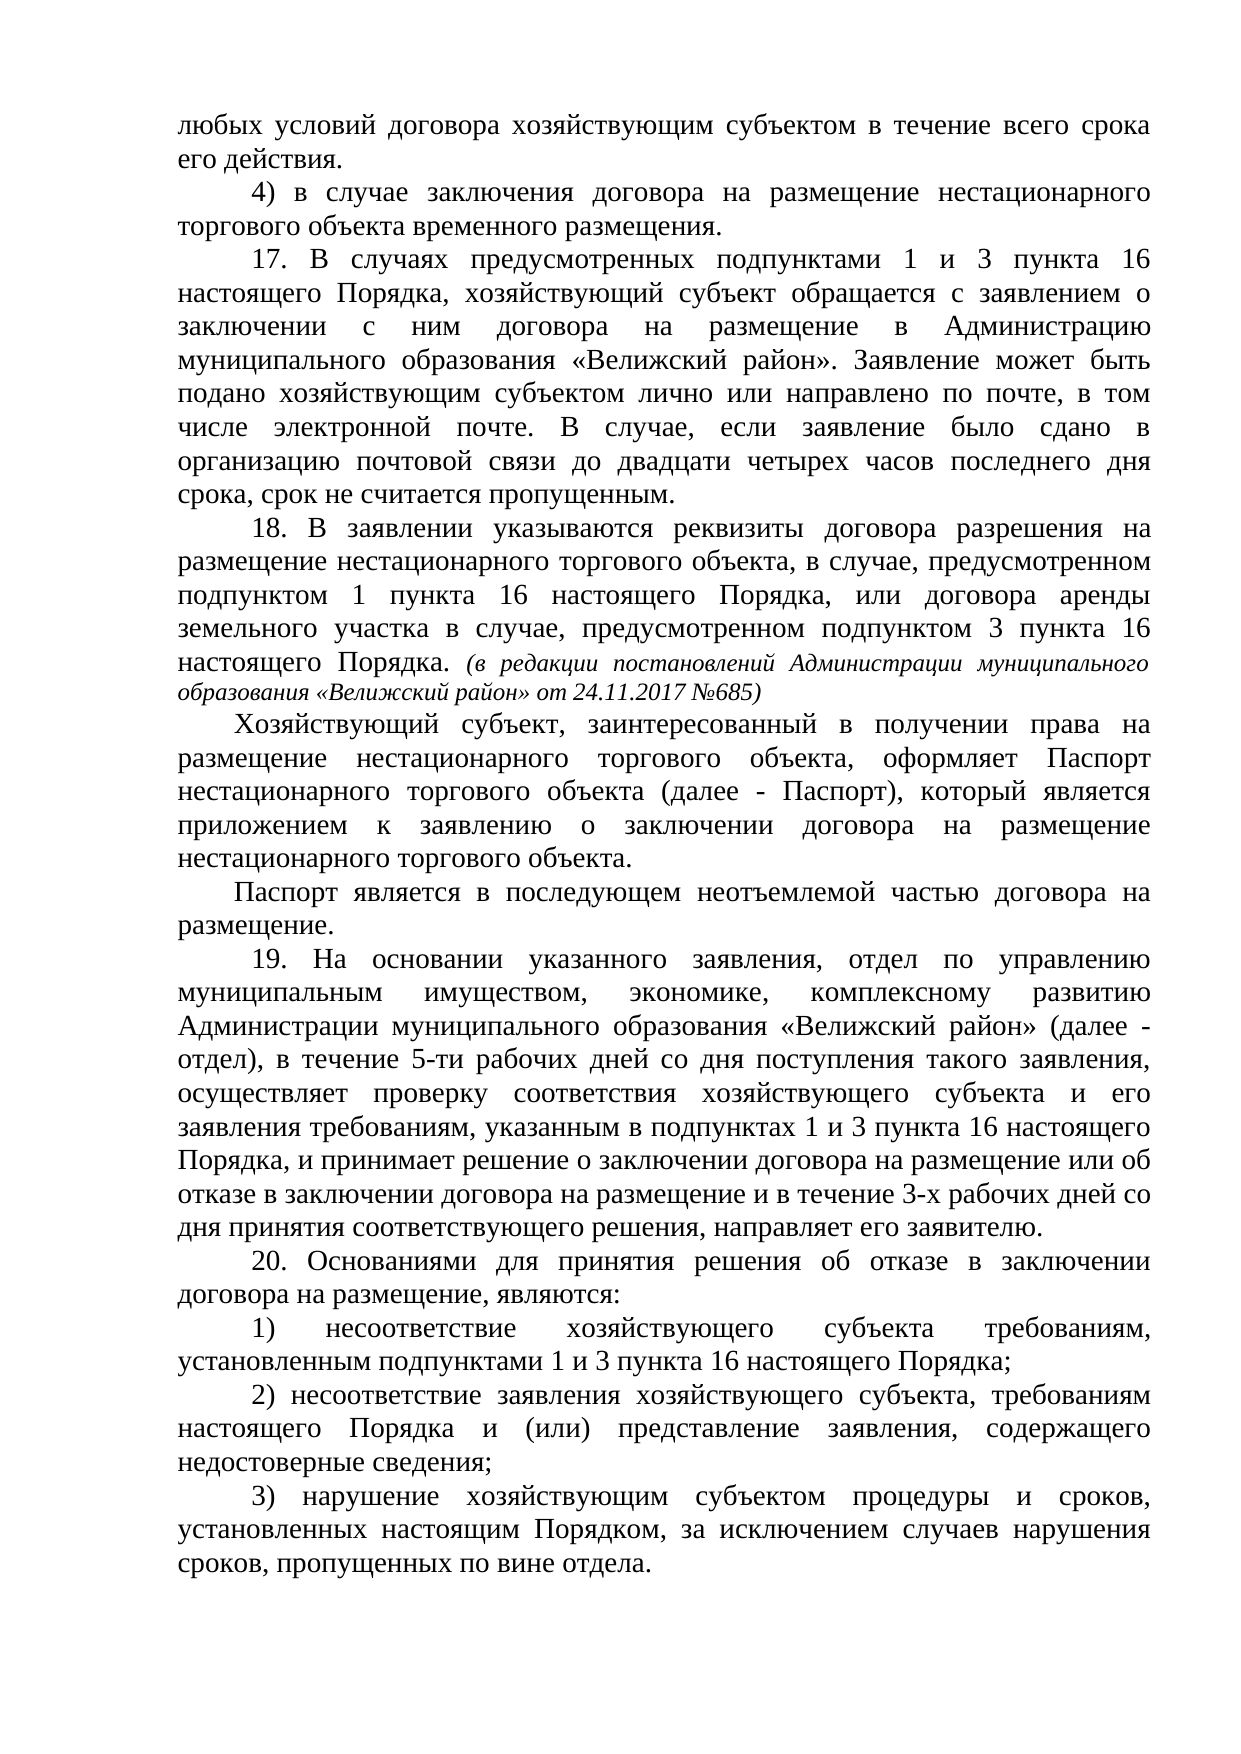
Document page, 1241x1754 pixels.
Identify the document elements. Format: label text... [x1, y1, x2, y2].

text 18. В заявлении указываются реквизиты договора разрешения на размещение нестационарного торгового объекта, в случае, предусмотренном подпунктом 1 пункта 16 настоящего Порядка, или договора аренды земельного участка в случае, предусмотренном подпунктом 3 пункта 16 настоящего Порядка. (в редакции постановлений Администрации муниципального образования «Велижский район» от 24.11.2017 №685) [177, 510, 1152, 706]
text 17. В случаях предусмотренных подпунктами 1 и 3 пункта 16 настоящего Порядка, хозяйствующий субъект обращается с заявлением о заключении с ним договора на размещение в Администрацию муниципального образования «Велижский район». Заявление может быть подано хозяйствующим субъектом лично или направлено по почте, в том числе электронной почте. В случае, если заявление было сдано в организацию почтовой связи до двадцати четырех часов последнего дня срока, срок не считается пропущенным. [177, 241, 1152, 510]
text 2) несоответствие заявления хозяйствующего субъекта, требованиям настоящего Порядка и (или) представление заявления, содержащего недостоверные сведения; [177, 1377, 1152, 1478]
text Паспорт является в последующем неотъемлемой частью договора на размещение. [177, 874, 1152, 941]
text Хозяйствующий субъект, заинтересованный в получении права на размещение нестационарного торгового объекта, оформляет Паспорт нестационарного торгового объекта (далее - Паспорт), который является приложением к заявлению о заключении договора на размещение нестационарного торгового объекта. [177, 706, 1152, 874]
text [177, 107, 1152, 174]
text 19. На основании указанного заявления, отдел по управлению муниципальным имуществом, экономике, комплексному развитию Администрации муниципального образования «Велижский район» (далее - отдел), в течение 5-ти рабочих дней со дня поступления такого заявления, осуществляет проверку соответствия хозяйствующего субъекта и его заявления требованиям, указанным в подпунктах 1 и 3 пункта 16 настоящего Порядка, и принимает решение о заключении договора на размещение или об отказе в заключении договора на размещение и в течение 3-х рабочих дней со дня принятия соответствующего решения, направляет его заявителю. [177, 941, 1152, 1243]
text 4) в случае заключения договора на размещение нестационарного торгового объекта временного размещения. [177, 174, 1152, 241]
text 1) несоответствие хозяйствующего субъекта требованиям, установленным подпунктами 1 и 3 пункта 16 настоящего Порядка; [177, 1310, 1152, 1377]
text 20. Основаниями для принятия решения об отказе в заключении договора на размещение, являются: [177, 1243, 1152, 1310]
text 3) нарушение хозяйствующим субъектом процедуры и сроков, установленных настоящим Порядком, за исключением случаев нарушения сроков, пропущенных по вине отдела. [177, 1478, 1152, 1578]
